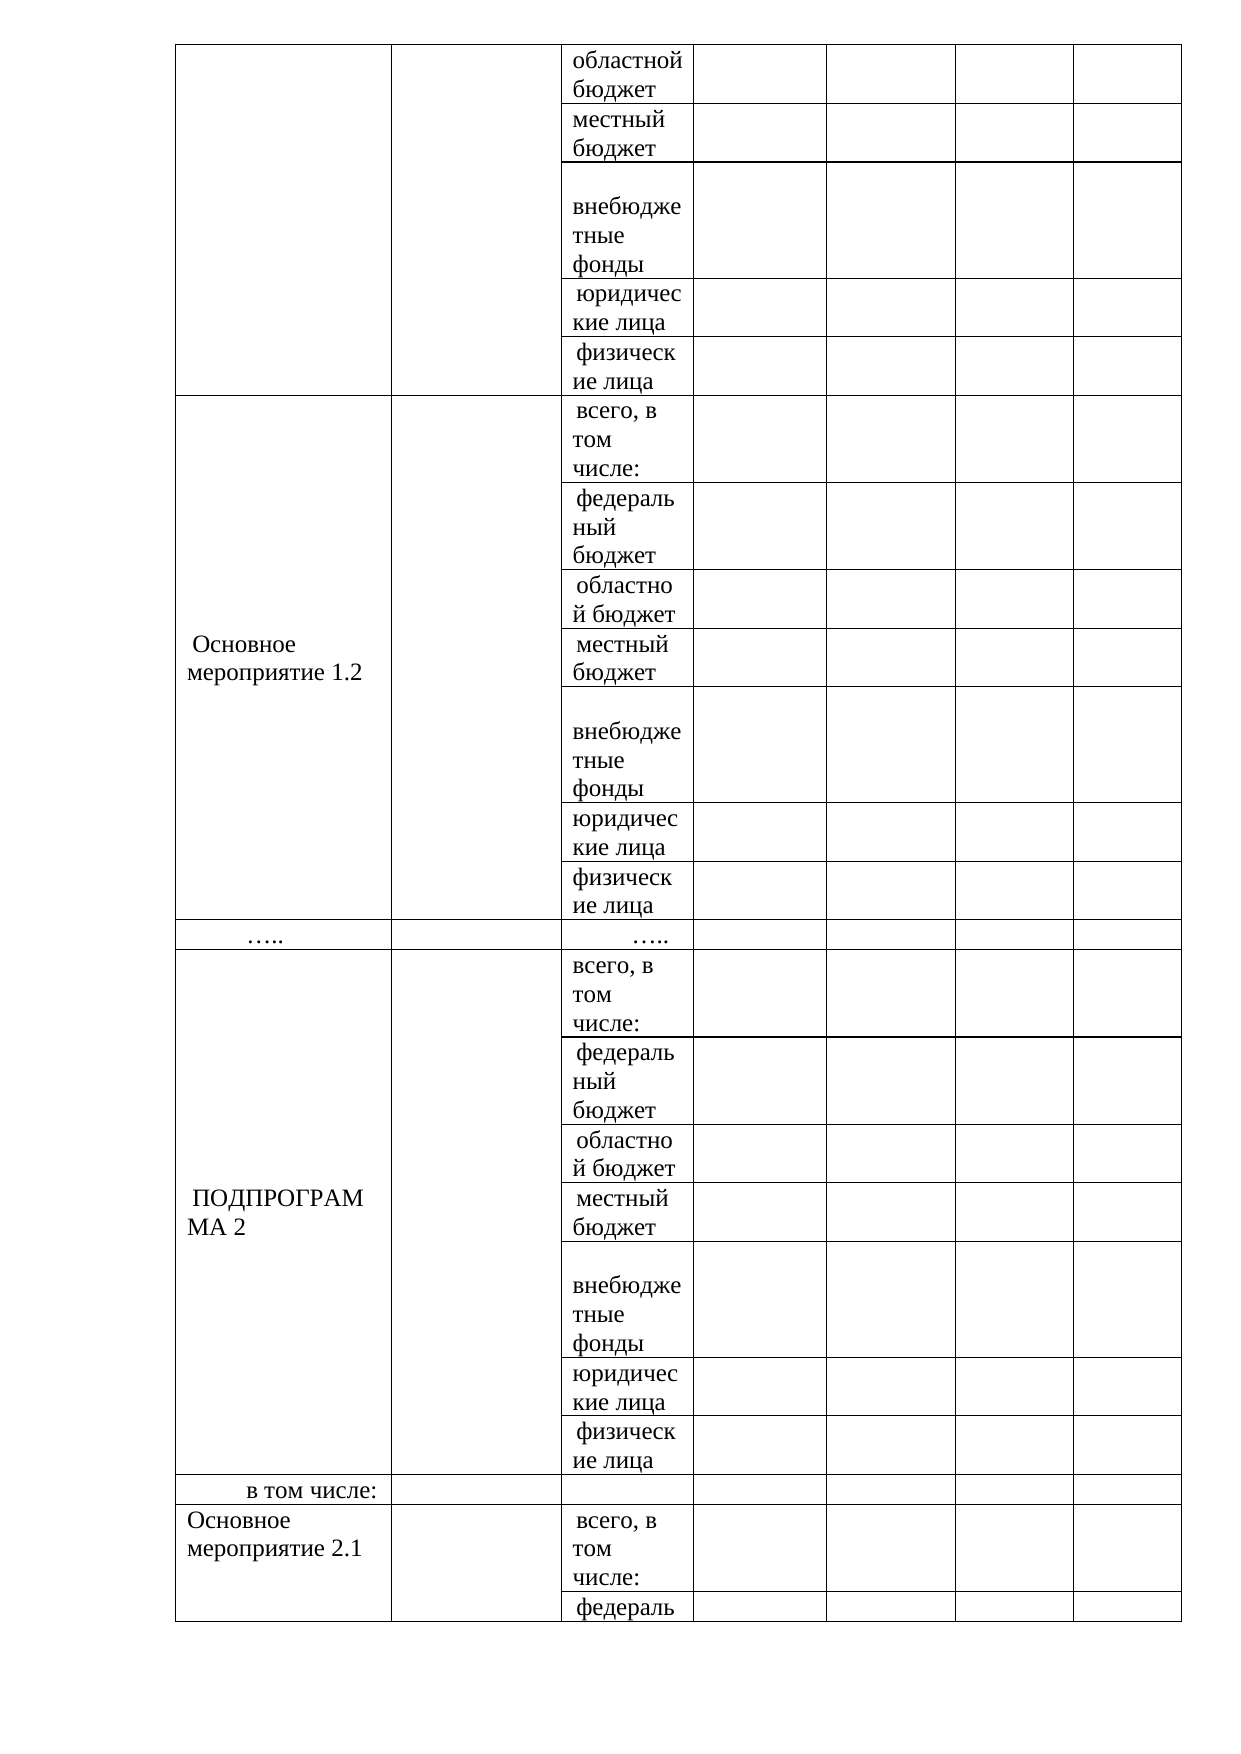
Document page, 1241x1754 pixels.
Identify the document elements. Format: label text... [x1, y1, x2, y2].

table_cell [827, 337, 955, 394]
table_cell [956, 1358, 1073, 1415]
table_cell [1074, 1505, 1181, 1591]
table_cell [956, 629, 1073, 686]
table_cell [1074, 1038, 1181, 1124]
table_cell [827, 396, 955, 482]
table_cell ….. [562, 920, 693, 949]
table_cell [1074, 483, 1181, 569]
table_cell [956, 1592, 1073, 1621]
table_cell [827, 1475, 955, 1504]
table_cell ПОДПРОГРАММА 2 [176, 950, 391, 1474]
table_cell [1074, 104, 1181, 161]
table_cell [1074, 45, 1181, 103]
table_cell [694, 45, 826, 103]
table_cell [956, 45, 1073, 103]
table_cell [1074, 163, 1181, 277]
table_cell [694, 1183, 826, 1241]
table_cell [956, 396, 1073, 482]
table_cell [1074, 1475, 1181, 1504]
table_cell [827, 803, 955, 861]
table_cell [694, 163, 826, 277]
table_cell всего, в том числе: [562, 1505, 693, 1591]
table_cell [694, 337, 826, 394]
table_cell [827, 862, 955, 919]
table_cell [827, 1416, 955, 1474]
table_cell [956, 950, 1073, 1036]
table_cell [1074, 1183, 1181, 1241]
table_cell [956, 1242, 1073, 1357]
table_cell [956, 1475, 1073, 1504]
table_cell Основное мероприятие 2.1 [176, 1505, 391, 1621]
table_cell [694, 862, 826, 919]
table_cell [1074, 1358, 1181, 1415]
table_cell [827, 629, 955, 686]
table_cell [1074, 1416, 1181, 1474]
table_cell [956, 104, 1073, 161]
table_cell местный бюджет [562, 104, 693, 161]
table_cell [956, 1416, 1073, 1474]
table_cell ….. [176, 920, 391, 949]
table_cell юридические лица [562, 1358, 693, 1415]
table_cell [956, 570, 1073, 628]
table_cell [694, 1505, 826, 1591]
table_cell [562, 1475, 693, 1504]
table_cell местный бюджет [562, 629, 693, 686]
table_cell местный бюджет [562, 1183, 693, 1241]
table_cell [827, 1505, 955, 1591]
table_cell [694, 483, 826, 569]
table_cell [694, 950, 826, 1036]
table_cell [694, 1475, 826, 1504]
table_cell всего, в том числе: [562, 950, 693, 1036]
table_cell федеральный бюджет [562, 1038, 693, 1124]
table_cell [694, 1242, 826, 1357]
table_cell [694, 396, 826, 482]
table_cell [956, 163, 1073, 277]
table_cell юридические лица [562, 279, 693, 336]
table_cell областной бюджет [562, 1125, 693, 1182]
table_cell внебюджетные фонды [562, 1242, 693, 1357]
table_cell [694, 687, 826, 802]
table_cell [956, 1125, 1073, 1182]
table_cell [392, 1505, 561, 1621]
table_cell [956, 1505, 1073, 1591]
table_cell [827, 1242, 955, 1357]
table_cell федеральный бюджет [562, 1592, 693, 1621]
table_cell [827, 687, 955, 802]
table_cell [1074, 1125, 1181, 1182]
table_cell федеральный бюджет [562, 483, 693, 569]
table_cell [392, 396, 561, 919]
table_cell [694, 1592, 826, 1621]
table_cell [827, 1358, 955, 1415]
table_cell [694, 570, 826, 628]
table_cell [1074, 279, 1181, 336]
table_cell [392, 1475, 561, 1504]
table_cell [827, 920, 955, 949]
table_cell [956, 803, 1073, 861]
table_cell юридические лица [562, 803, 693, 861]
table_cell [956, 862, 1073, 919]
table_cell [827, 163, 955, 277]
table_cell [694, 629, 826, 686]
table_cell [694, 1038, 826, 1124]
table_cell [1074, 337, 1181, 394]
table_cell физические лица [562, 862, 693, 919]
table_cell [694, 1125, 826, 1182]
table_cell [956, 1183, 1073, 1241]
table_cell [956, 483, 1073, 569]
table_cell [1074, 687, 1181, 802]
table_cell [827, 1125, 955, 1182]
table_cell [1074, 1592, 1181, 1621]
table_cell [694, 803, 826, 861]
table_cell [1074, 629, 1181, 686]
table_cell в том числе: [176, 1475, 391, 1504]
table_cell [392, 920, 561, 949]
table_cell [1074, 803, 1181, 861]
table_cell внебюджетные фонды [562, 687, 693, 802]
table_cell [956, 337, 1073, 394]
table_cell [1074, 862, 1181, 919]
table_cell [827, 279, 955, 336]
table_cell физические лица [562, 1416, 693, 1474]
table_cell [956, 920, 1073, 949]
table_cell [956, 279, 1073, 336]
table_cell областной бюджет [562, 45, 693, 103]
table_cell физические лица [562, 337, 693, 394]
table_cell Основное мероприятие 1.2 [176, 396, 391, 919]
table_cell [827, 1183, 955, 1241]
table_cell [956, 1038, 1073, 1124]
table_cell [694, 1358, 826, 1415]
table_cell [1074, 1242, 1181, 1357]
table_cell всего, в том числе: [562, 396, 693, 482]
table_cell [827, 950, 955, 1036]
table_cell [1074, 570, 1181, 628]
table_cell областной бюджет [562, 570, 693, 628]
table_cell [1074, 920, 1181, 949]
table_cell [827, 570, 955, 628]
table_cell [1074, 396, 1181, 482]
table_cell [827, 483, 955, 569]
table_cell [827, 45, 955, 103]
table_cell [392, 950, 561, 1474]
table_cell [694, 279, 826, 336]
table_cell внебюджетные фонды [562, 163, 693, 277]
table_cell [827, 1038, 955, 1124]
table_cell [694, 920, 826, 949]
table_cell [827, 1592, 955, 1621]
table_cell [694, 104, 826, 161]
table_cell [694, 1416, 826, 1474]
table_cell [956, 687, 1073, 802]
table_cell [1074, 950, 1181, 1036]
table_cell [827, 104, 955, 161]
